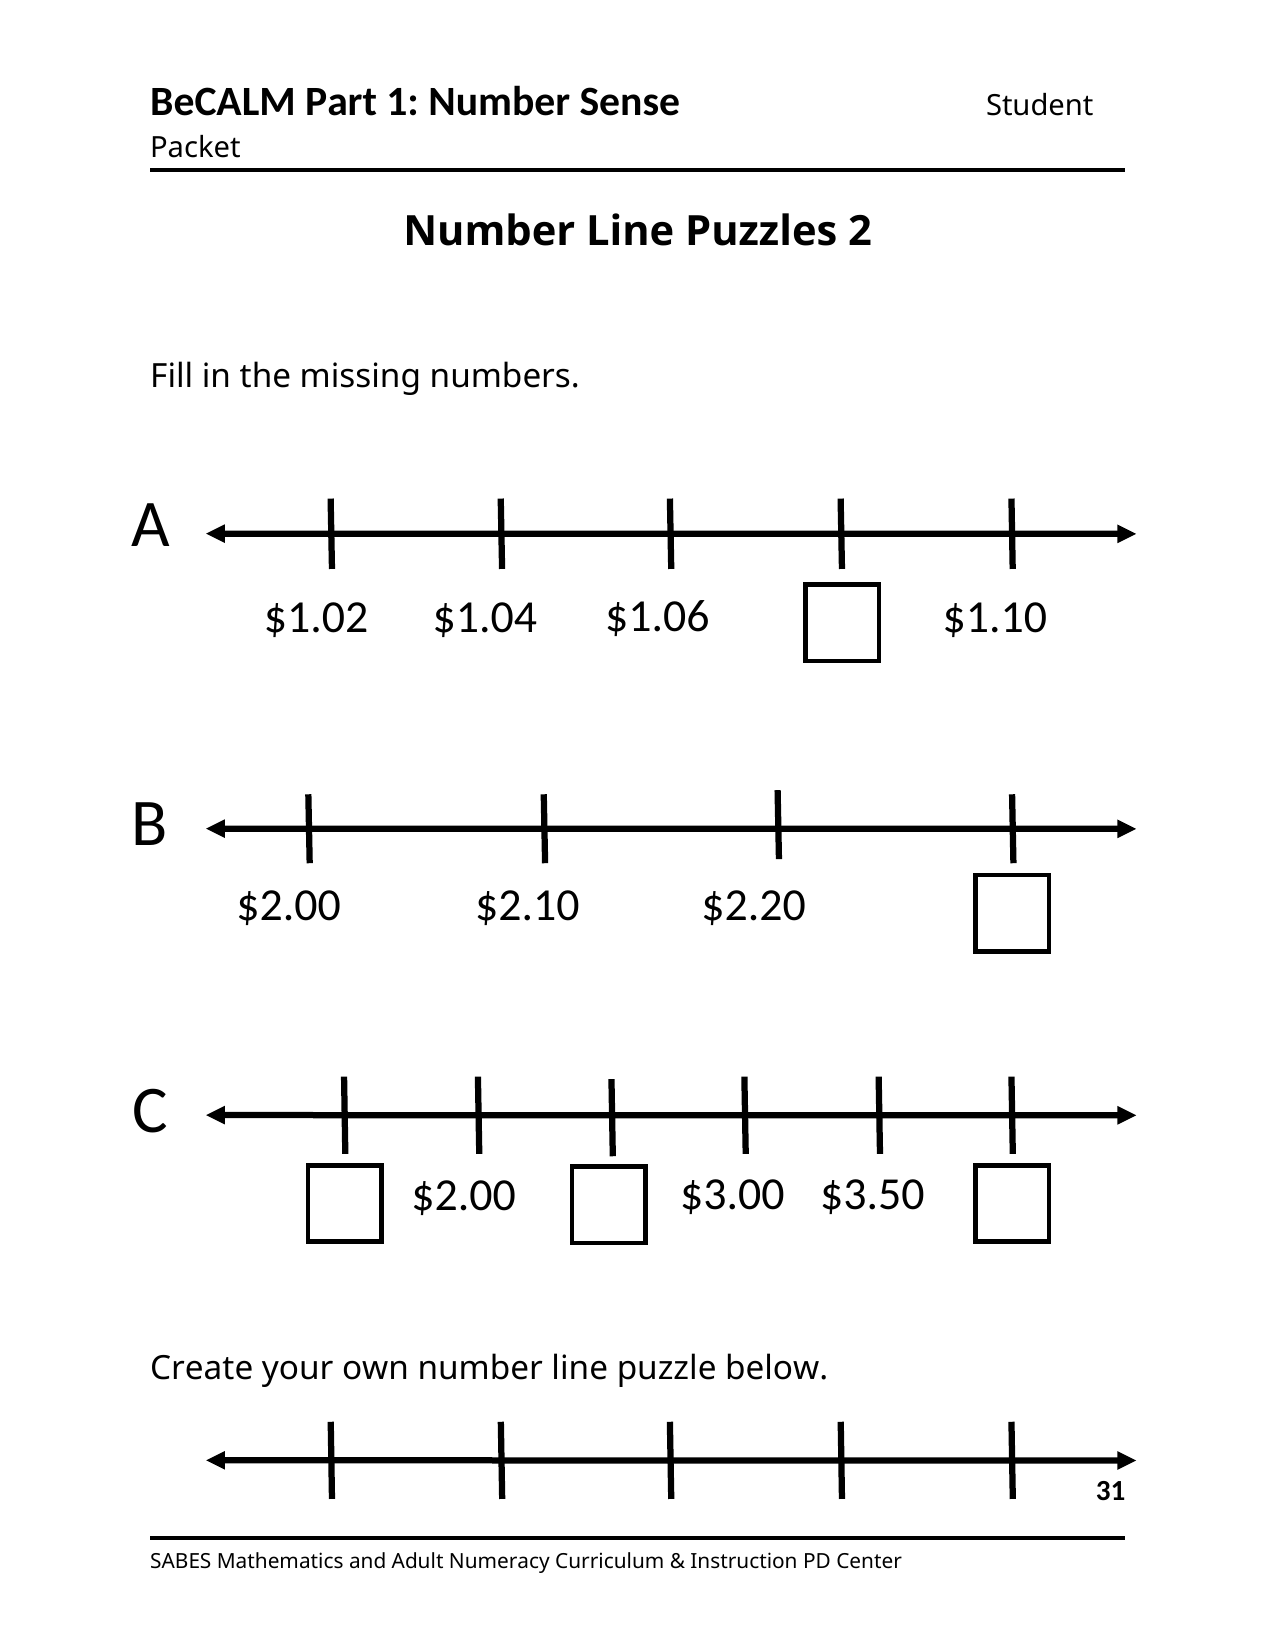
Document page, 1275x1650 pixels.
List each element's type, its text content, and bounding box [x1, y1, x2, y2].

title Number Line Puzzles 2 [150, 200, 1125, 314]
title Fill in the missing numbers. [150, 351, 1125, 397]
text Create your own number line puzzle below. [150, 1344, 1125, 1389]
